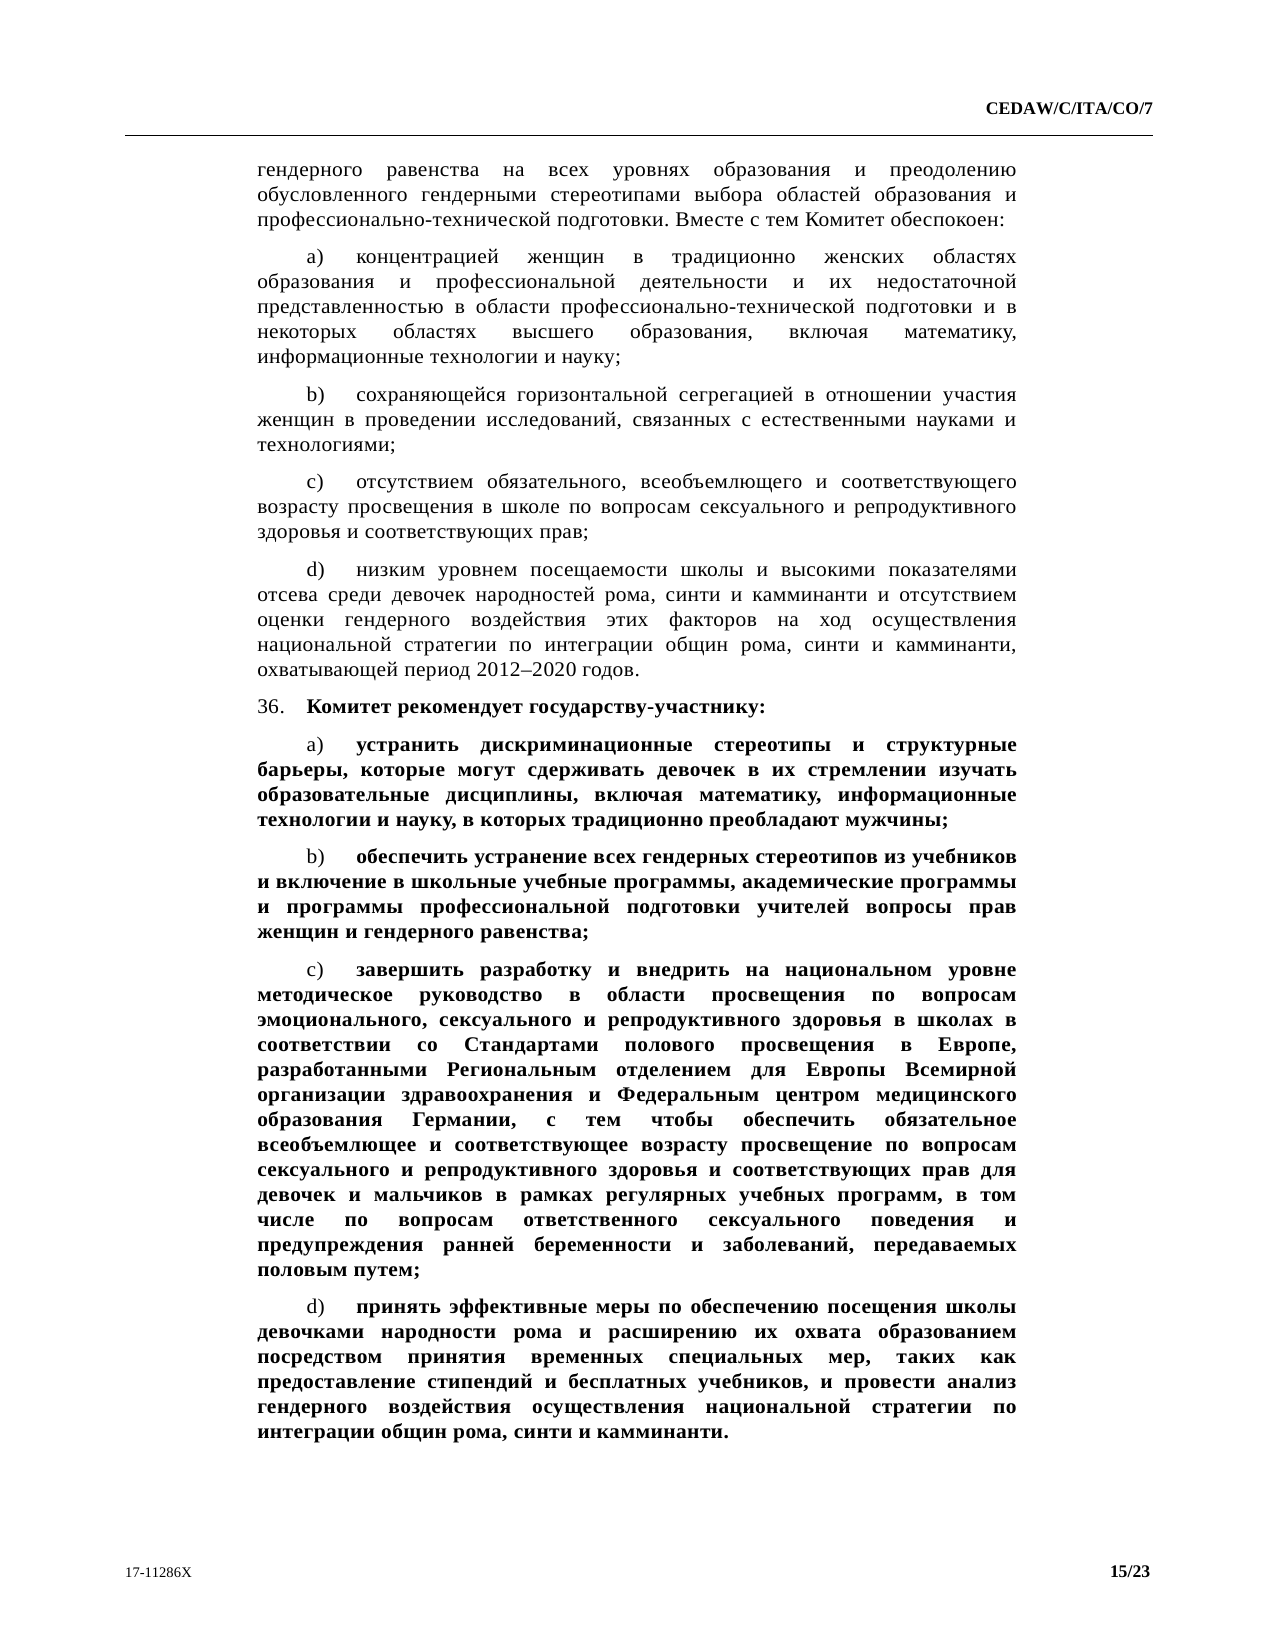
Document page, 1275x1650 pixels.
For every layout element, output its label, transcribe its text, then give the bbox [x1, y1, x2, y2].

text 36. Комитет рекомендует государству-участнику: [257, 693, 1018, 718]
text a) устранить дискриминационные стереотипы и структурные барьеры, которые могут сдерживать девочек в их стремлении изучать образовательные дисциплины, включая математику, информационные технологии и науку, в которых традиционно преобладают мужчины; [257, 731, 1018, 831]
text d) принять эффективные меры по обеспечению посещения школы девочками народности рома и расширению их охвата образованием посредством принятия временных специальных мер, таких как предоставление стипендий и бесплатных учебников, и провести анализ гендерного воздействия осуществления национальной стратегии по интеграции общин рома, синти и камминанти. [257, 1293, 1018, 1443]
text c) завершить разработку и внедрить на национальном уровне методическое руководство в области просвещения по вопросам эмоционального, сексуального и репродуктивного здоровья в школах в соответствии со Стандартами полового просвещения в Европе, разработанными Региональным отделением для Европы Всемирной организации здравоохранения и Федеральным центром медицинского образования Германии, с тем чтобы обеспечить обязательное всеобъемлющее и соответствующее возрасту просвещение по вопросам сексуального и репродуктивного здоровья и соответствующих прав для девочек и мальчиков в рамках регулярных учебных программ, в том числе по вопросам ответственного сексуального поведения и предупреждения ранней беременности и заболеваний, передаваемых половым путем; [257, 956, 1018, 1281]
text c) отсутствием обязательного, всеобъемлющего и соответствующего возрасту просвещения в школе по вопросам сексуального и репродуктивного здоровья и соответствующих прав; [257, 468, 1018, 543]
text b) обеспечить устранение всех гендерных стереотипов из учебников и включение в школьные учебные программы, академические программы и программы профессиональной подготовки учителей вопросы прав женщин и гендерного равенства; [257, 843, 1018, 943]
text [257, 156, 1018, 231]
text d) низким уровнем посещаемости школы и высокими показателями отсева среди девочек народностей рома, синти и камминанти и отсутствием оценки гендерного воздействия этих факторов на ход осуществления национальной стратегии по интеграции общин рома, синти и камминанти, охватывающей период 2012–2020 годов. [257, 556, 1018, 681]
text a) концентрацией женщин в традиционно женских областях образования и профессиональной деятельности и их недостаточной представленностью в области профессионально-технической подготовки и в некоторых областях высшего образования, включая математику, информационные технологии и науку; [257, 243, 1018, 368]
text b) сохраняющейся горизонтальной сегрегацией в отношении участия женщин в проведении исследований, связанных с естественными науками и технологиями; [257, 381, 1018, 456]
